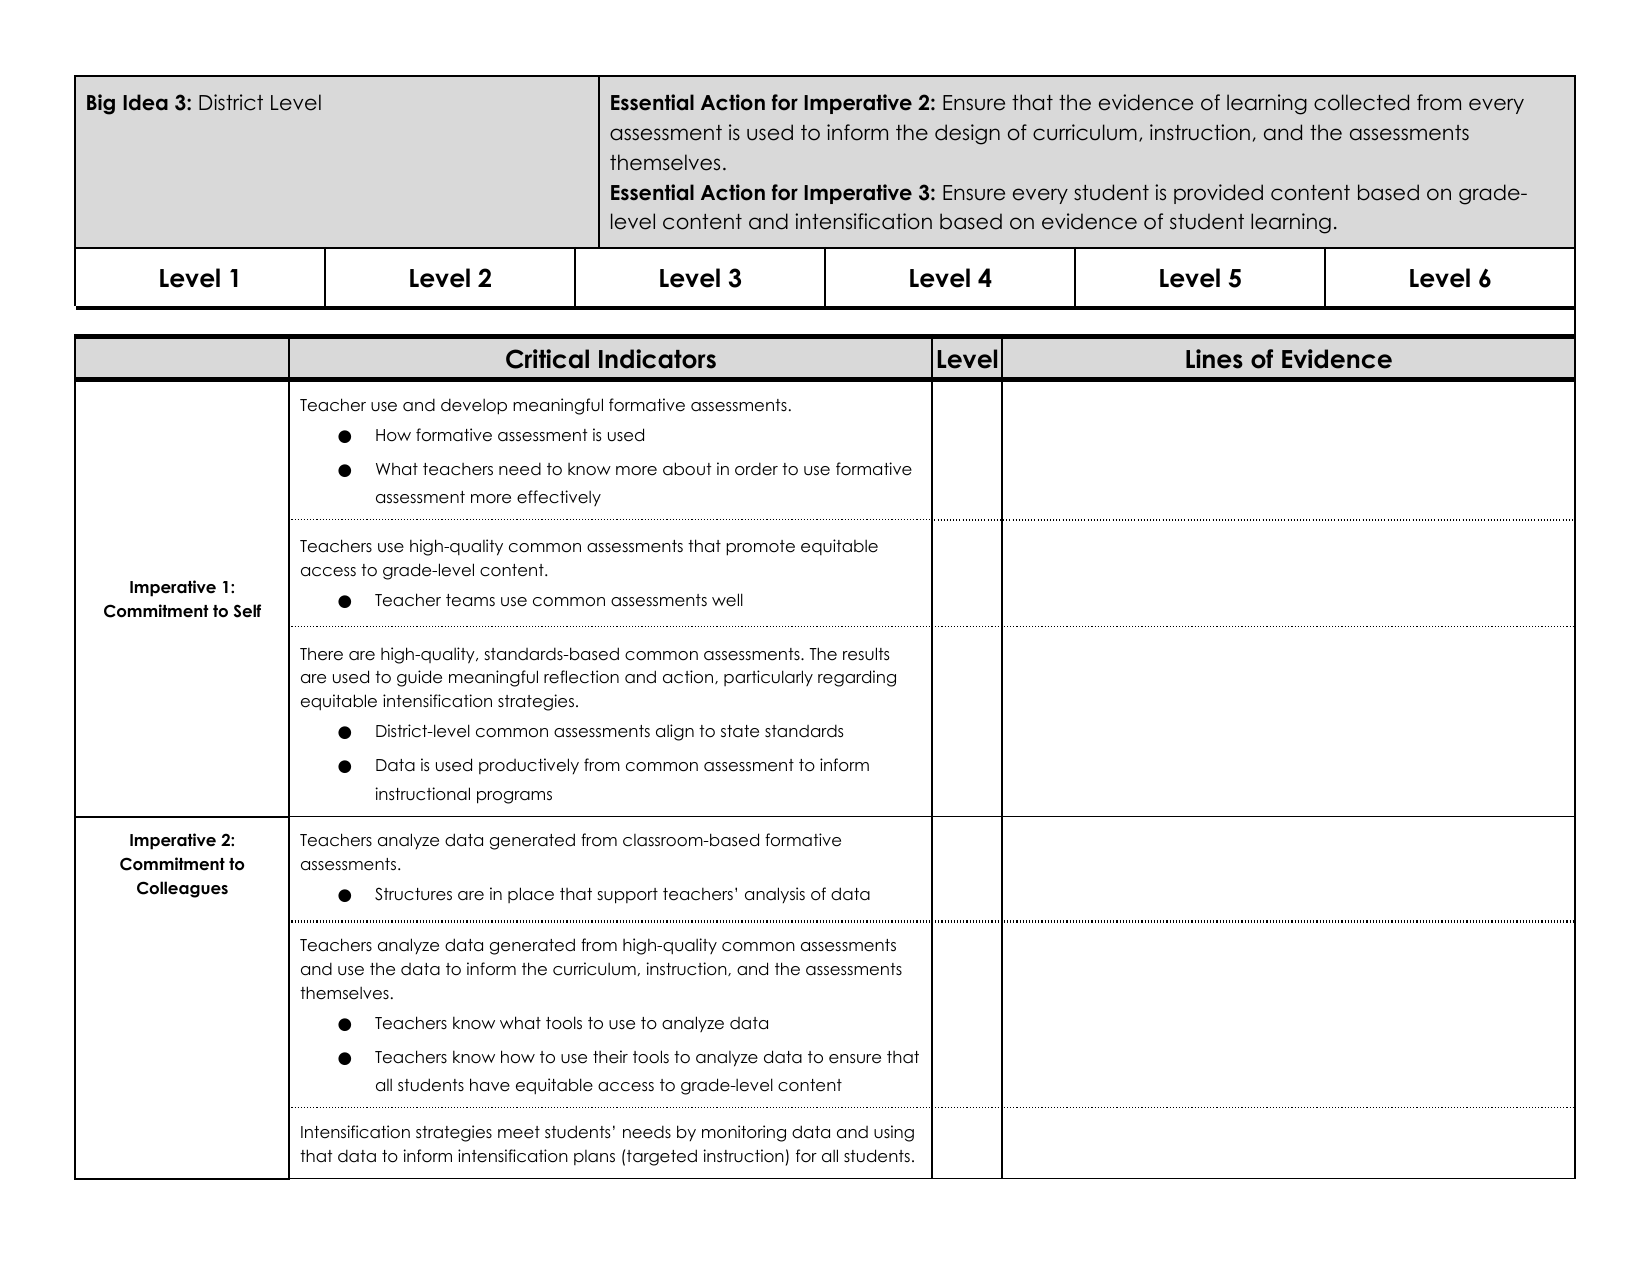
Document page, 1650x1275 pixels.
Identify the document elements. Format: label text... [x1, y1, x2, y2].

table_cell [76, 310, 289, 334]
table_cell [933, 817, 1001, 920]
table_cell [1003, 626, 1574, 816]
table_cell Critical Indicators [290, 339, 931, 377]
table_cell Level 4 [826, 249, 1074, 306]
table_cell Level [933, 339, 1001, 377]
table_cell [933, 519, 1001, 626]
table_cell Imperative 1: Commitment to Self [76, 382, 288, 816]
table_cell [290, 1107, 931, 1178]
table_cell [1003, 1107, 1574, 1178]
table_cell [933, 1107, 1001, 1178]
table_cell [1003, 817, 1574, 920]
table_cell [76, 77, 598, 247]
table_cell Level 6 [1326, 249, 1574, 306]
table_cell Level 2 [326, 249, 574, 306]
table_cell [1003, 382, 1574, 519]
table_cell [933, 626, 1001, 816]
table_cell There are high-quality, standards-based common assessments. The results are used to guide meaningful reflection and action, particularly regarding equitable intensification strategies. District-level common assessments align to state standards Data is used productively from common assessment to inform instructional programs [290, 626, 931, 816]
table_cell [933, 920, 1001, 1107]
table_cell Level 3 [576, 249, 824, 306]
table_cell [1003, 519, 1574, 626]
table_cell [76, 339, 288, 377]
table_cell Level 5 [1076, 249, 1324, 306]
table_cell Teachers use high-quality common assessments that promote equitable access to grade-level content. Teacher teams use common assessments well [290, 519, 931, 626]
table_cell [600, 77, 1574, 247]
table_cell [289, 310, 1574, 334]
table_cell [1003, 920, 1574, 1107]
table_cell Lines of Evidence [1003, 339, 1574, 377]
table_cell [933, 382, 1001, 519]
table_cell Teacher use and develop meaningful formative assessments. How formative assessment is used What teachers need to know more about in order to use formative assessment more effectively [290, 382, 931, 519]
table_cell Level 1 [76, 249, 324, 306]
table_cell Teachers analyze data generated from classroom-based formative assessments. Structures are in place that support teachers’ analysis of data [290, 817, 931, 920]
table_cell Imperative 2: Commitment to Colleagues [76, 818, 288, 1178]
table_cell Teachers analyze data generated from high-quality common assessments and use the data to inform the curriculum, instruction, and the assessments themselves. Teachers know what tools to use to analyze data Teachers know how to use their tools to analyze data to ensure that all students have equitable access to grade-level content [290, 920, 931, 1107]
